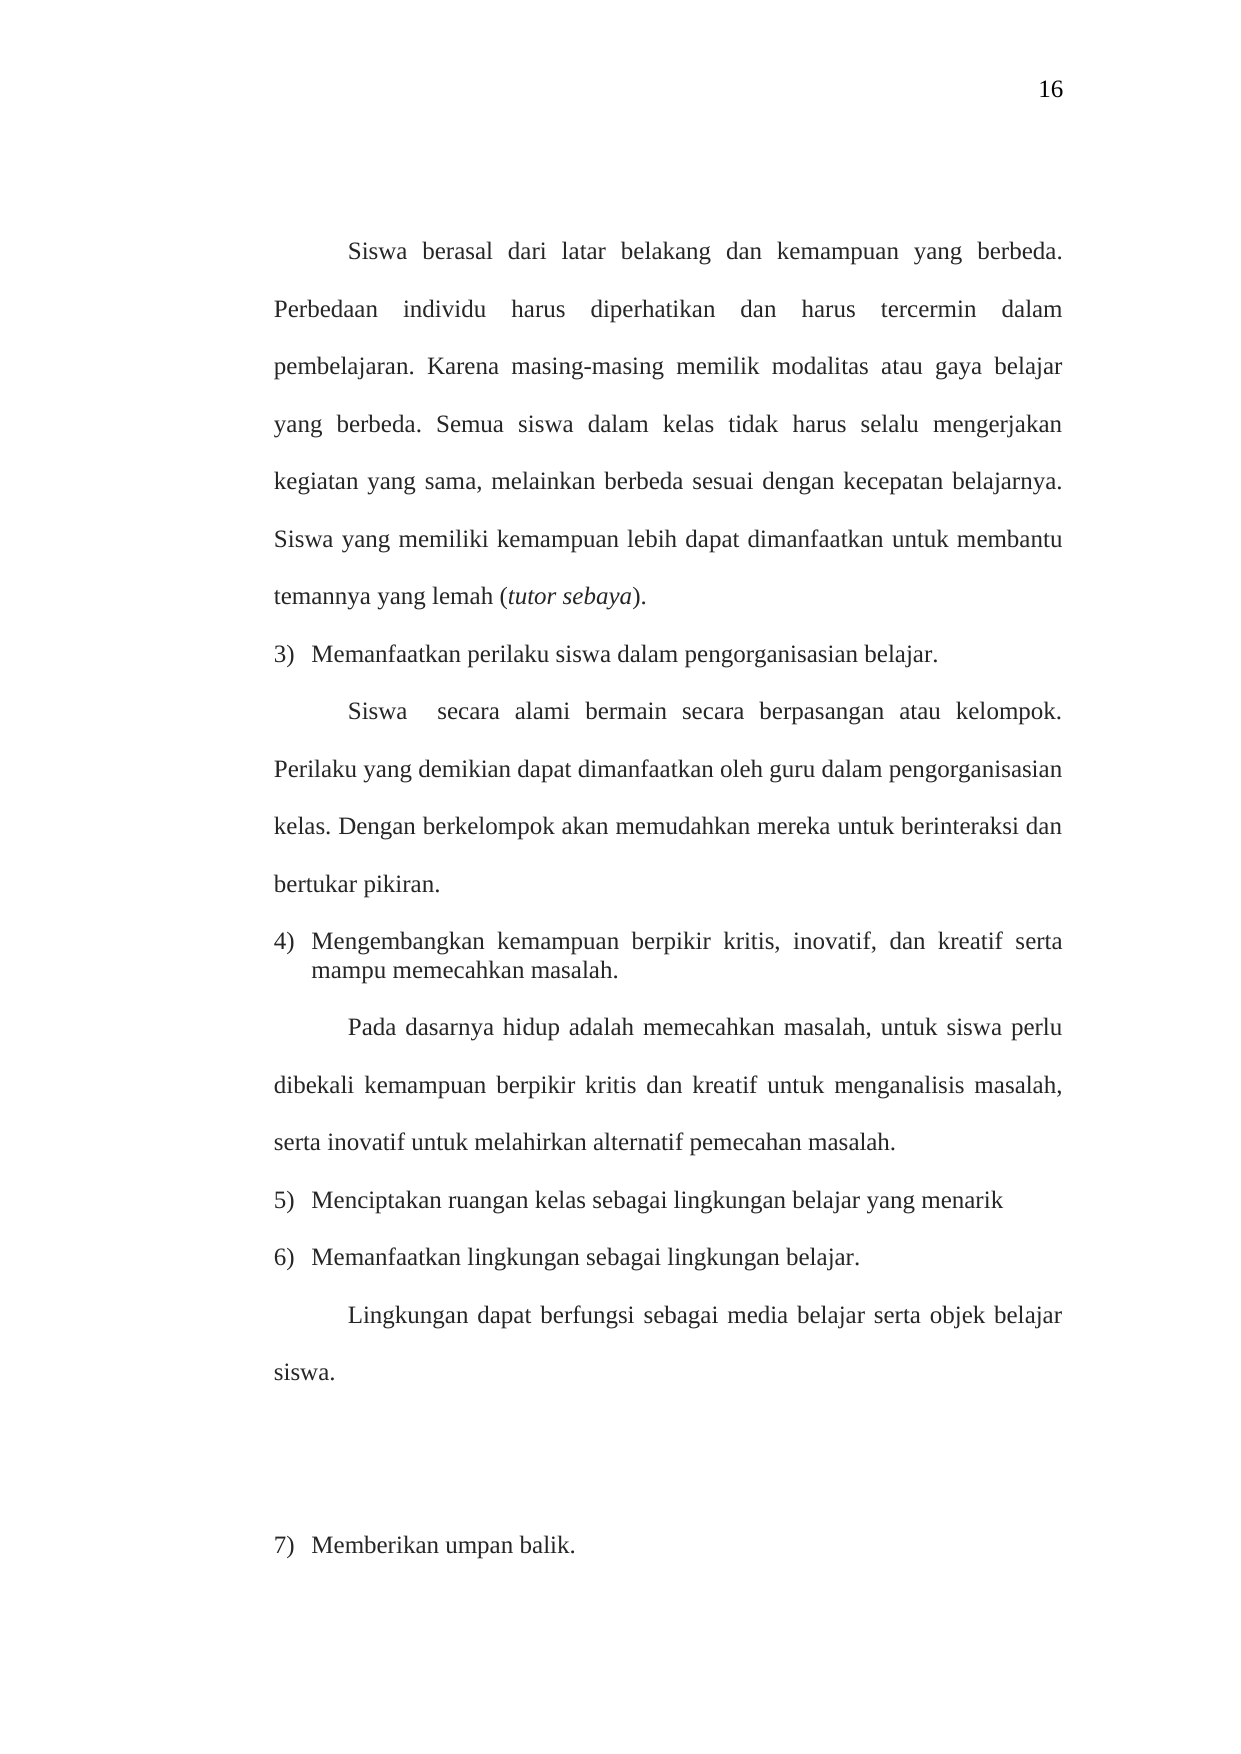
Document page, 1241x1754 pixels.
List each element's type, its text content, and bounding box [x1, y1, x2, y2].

list Memberikan umpan balik. [274, 1530, 1063, 1559]
list Mengembangkan kemampuan berpikir kritis, inovatif, dan kreatif serta mampu memecahkan masalah. [274, 926, 1063, 984]
list Memanfaatkan perilaku siswa dalam pengorganisasian belajar. [274, 639, 1063, 667]
list Menciptakan ruangan kelas sebagai lingkungan belajar yang menarik [274, 1185, 1063, 1214]
text Siswa berasal dari latar belakang dan kemampuan yang berbeda. Perbedaan individu harus diperhatikan dan harus tercermin dalam pembelajaran. Karena masing-masing memilik modalitas atau gaya belajar yang berbeda. Semua siswa dalam kelas tidak harus selalu mengerjakan kegiatan yang sama, melainkan berbeda sesuai dengan kecepatan belajarnya. Siswa yang memiliki kemampuan lebih dapat dimanfaatkan untuk membantu temannya yang lemah (tutor sebaya). [274, 236, 1063, 610]
list Memanfaatkan lingkungan sebagai lingkungan belajar. [274, 1242, 1063, 1271]
text Siswa secara alami bermain secara berpasangan atau kelompok. Perilaku yang demikian dapat dimanfaatkan oleh guru dalam pengorganisasian kelas. Dengan berkelompok akan memudahkan mereka untuk berinteraksi dan bertukar pikiran. [274, 696, 1063, 897]
text Lingkungan dapat berfungsi sebagai media belajar serta objek belajar siswa. [274, 1300, 1063, 1386]
text Pada dasarnya hidup adalah memecahkan masalah, untuk siswa perlu dibekali kemampuan berpikir kritis dan kreatif untuk menganalisis masalah, serta inovatif untuk melahirkan alternatif pemecahan masalah. [274, 1012, 1063, 1156]
